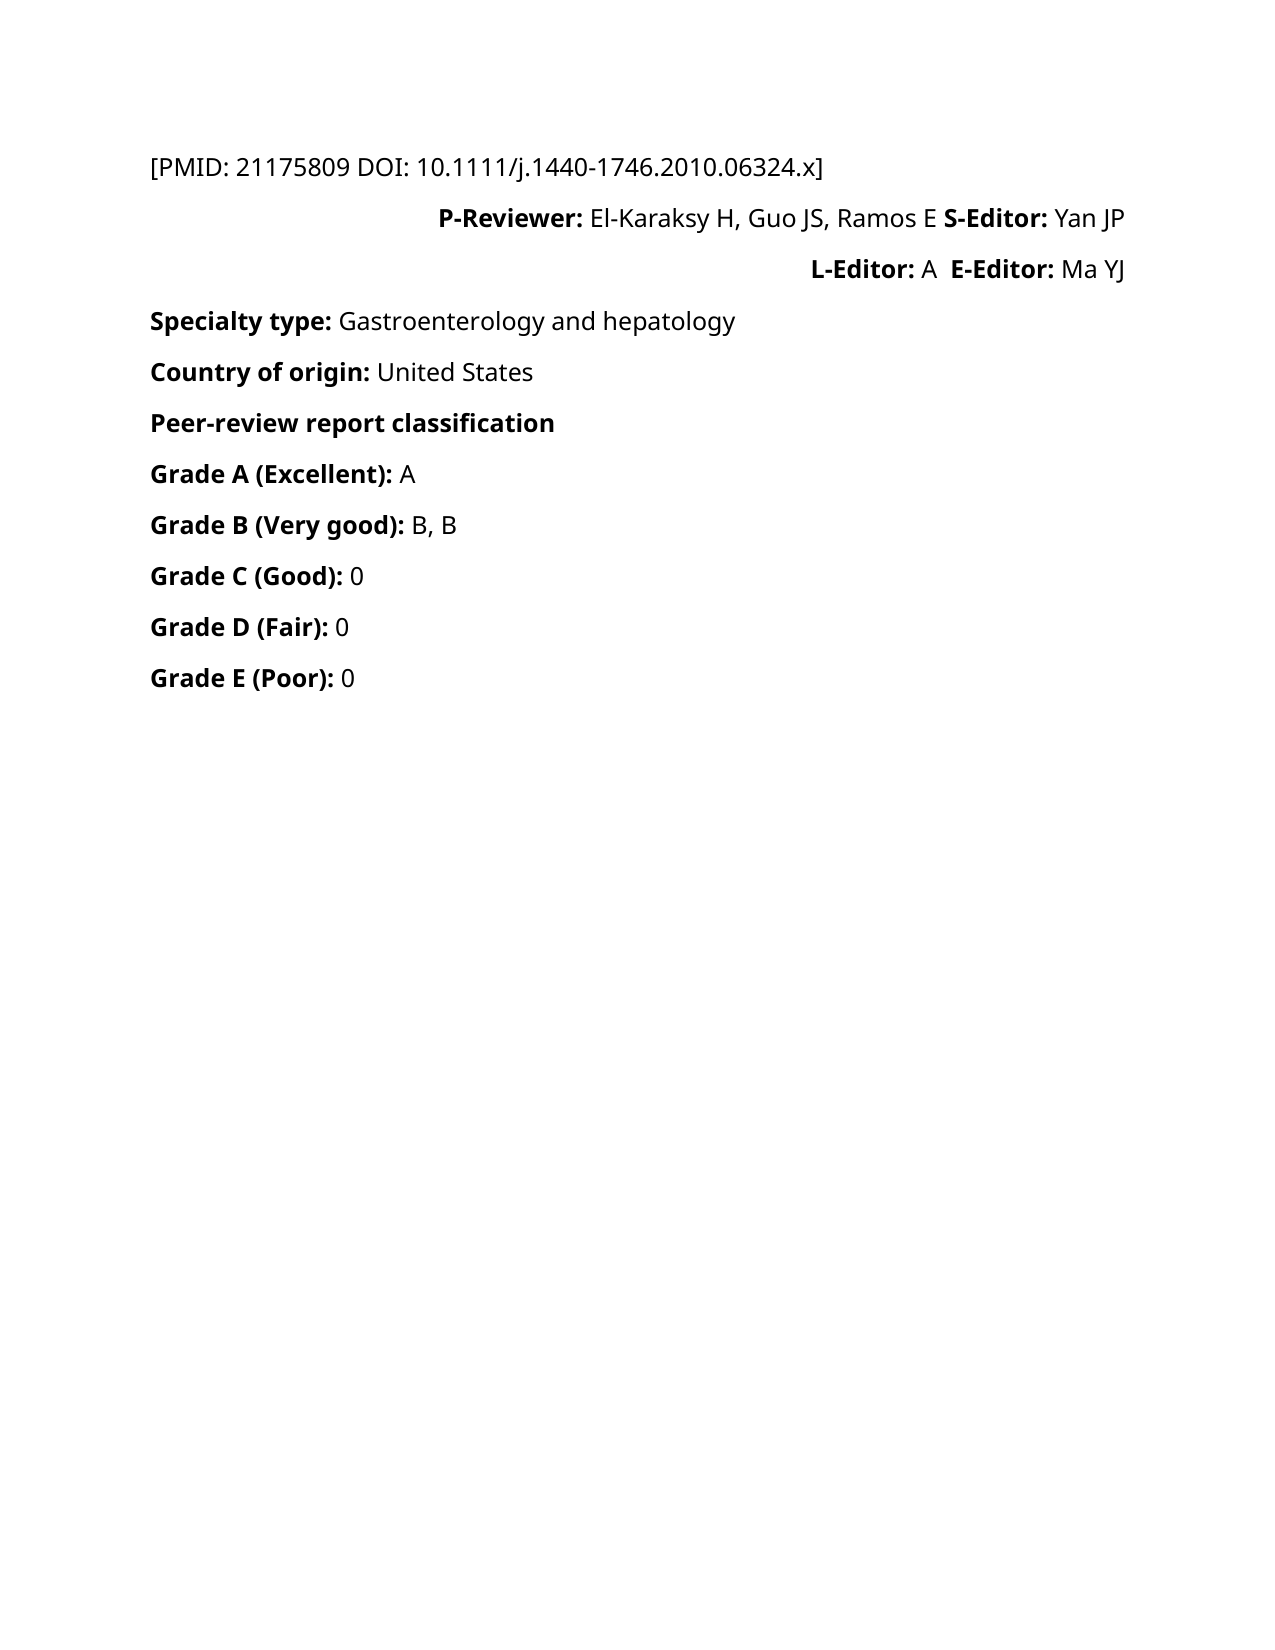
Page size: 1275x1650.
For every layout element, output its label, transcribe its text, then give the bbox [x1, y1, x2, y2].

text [150, 150, 1125, 184]
text P-Reviewer: El-Karaksy H, Guo JS, Ramos E S-Editor: Yan JP [150, 201, 1125, 235]
text L-Editor: A E-Editor: Ma YJ [150, 252, 1125, 286]
text Specialty type: Gastroenterology and hepatology Country of origin: United States Peer-review report classification Grade A (Excellent): A Grade B (Very good): B, B Grade C (Good): 0 Grade D (Fair): 0 Grade E (Poor): 0 [150, 303, 1125, 694]
